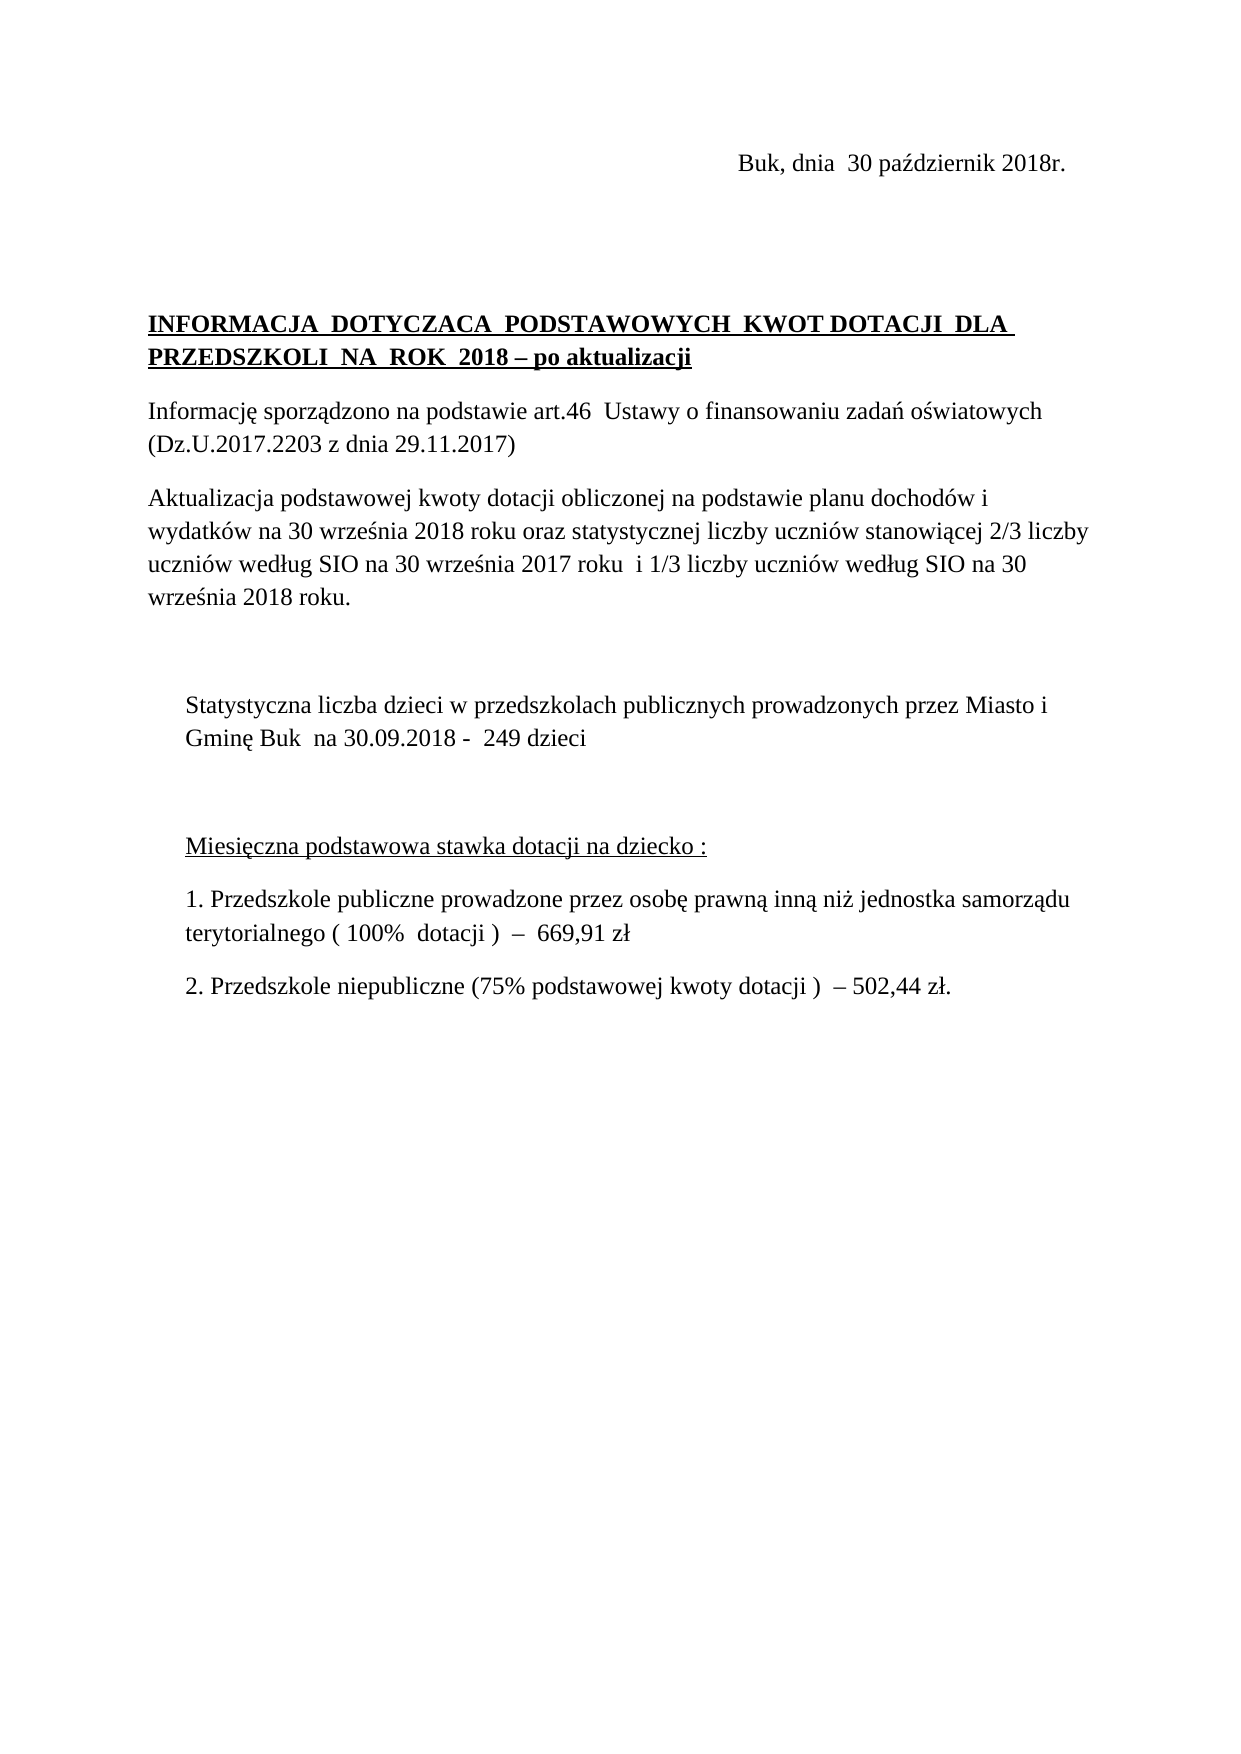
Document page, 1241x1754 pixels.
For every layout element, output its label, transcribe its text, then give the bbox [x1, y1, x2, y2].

text Aktualizacja podstawowej kwoty dotacji obliczonej na podstawie planu dochodów i wydatków na 30 września 2018 roku oraz statystycznej liczby uczniów stanowiącej 2/3 liczby uczniów według SIO na 30 września 2017 roku i 1/3 liczby uczniów według SIO na 30 września 2018 roku. [148, 483, 1093, 611]
text Buk, dnia 30 październik 2018r. [148, 148, 1093, 176]
text Informację sporządzono na podstawie art.46 Ustawy o finansowaniu zadań oświatowych (Dz.U.2017.2203 z dnia 29.11.2017) [148, 396, 1093, 458]
text Miesięczna podstawowa stawka dotacji na dziecko : [185, 831, 1093, 859]
text 1. Przedszkole publiczne prowadzone przez osobę prawną inną niż jednostka samorządu terytorialnego ( 100% dotacji ) – 669,91 zł [185, 884, 1093, 946]
text INFORMACJA DOTYCZACA PODSTAWOWYCH KWOT DOTACJI DLA PRZEDSZKOLI NA ROK 2018 – po aktualizacji [148, 309, 1093, 371]
text Statystyczna liczba dzieci w przedszkolach publicznych prowadzonych przez Miasto i Gminę Buk na 30.09.2018 - 249 dzieci [185, 690, 1093, 752]
text 2. Przedszkole niepubliczne (75% podstawowej kwoty dotacji ) – 502,44 zł. [185, 971, 1093, 1000]
